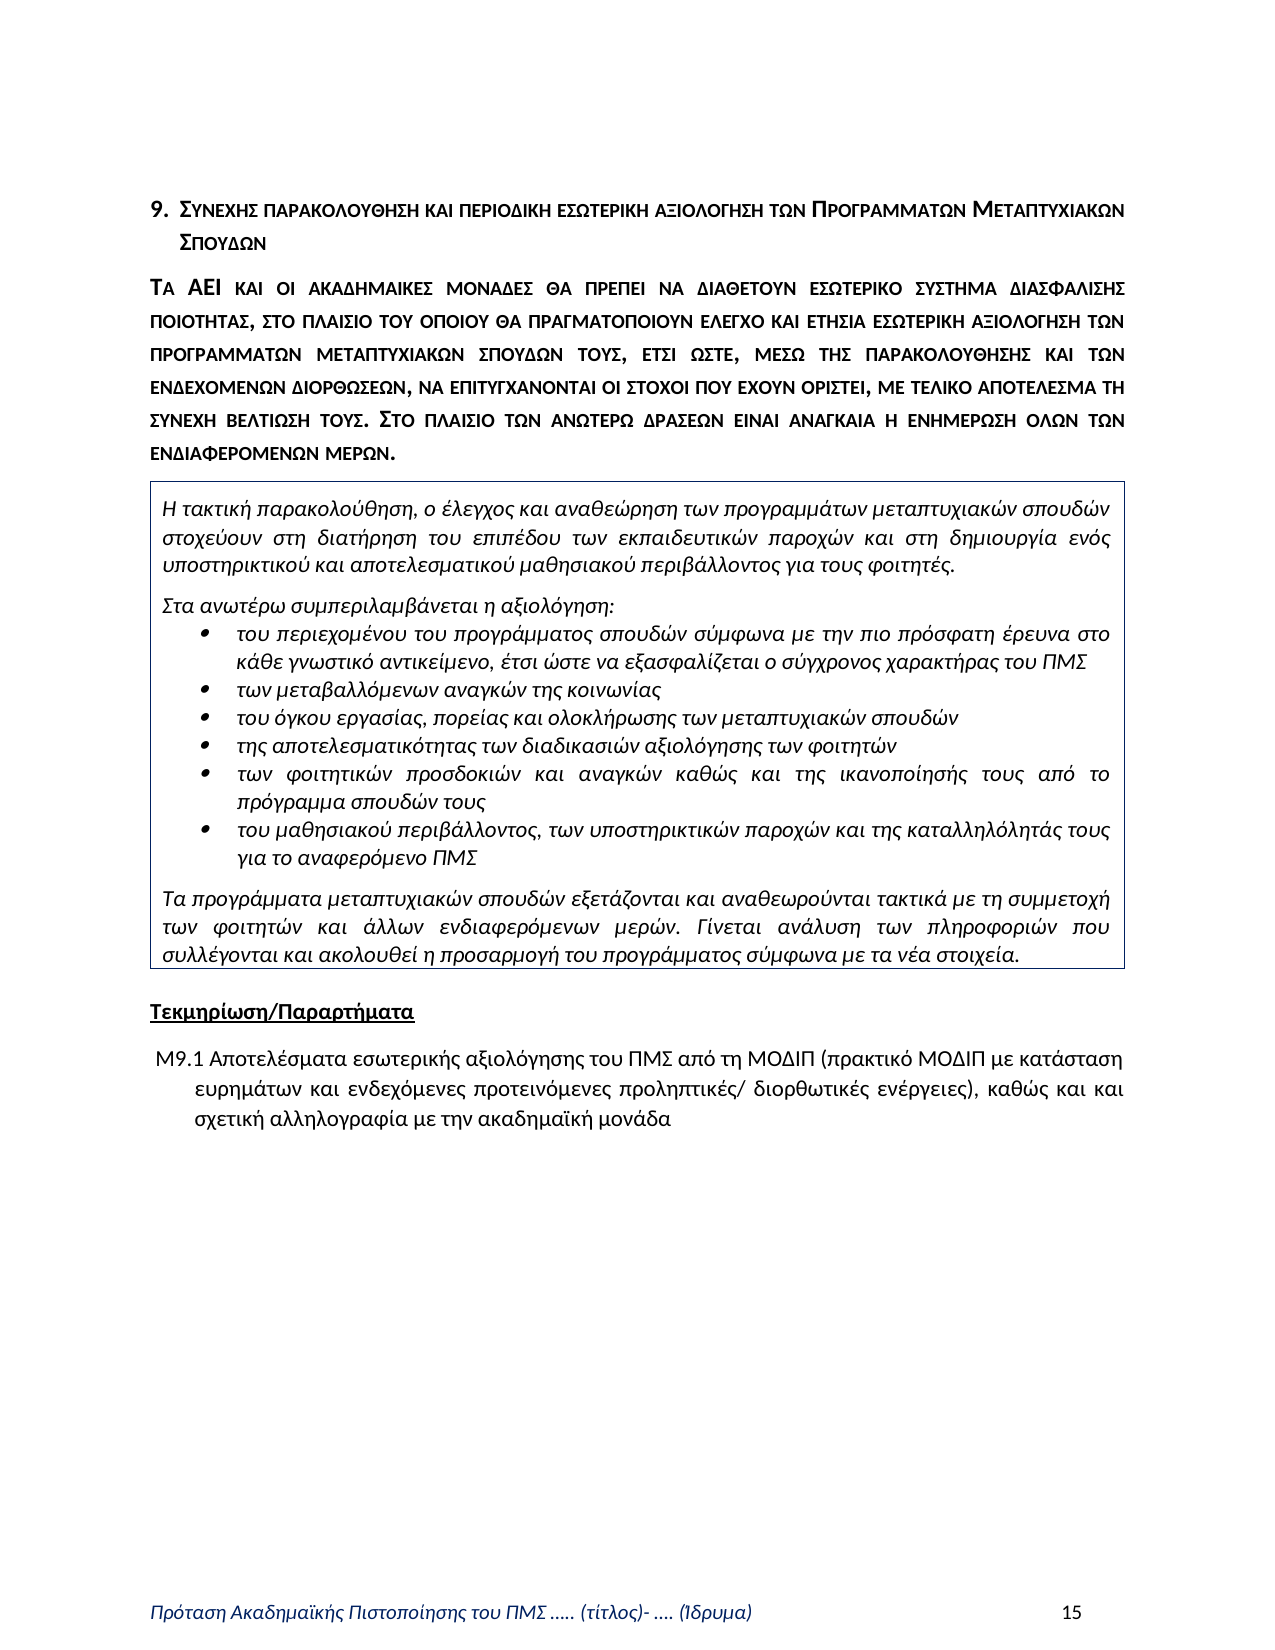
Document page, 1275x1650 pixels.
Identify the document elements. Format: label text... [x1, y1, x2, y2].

text Τεκμηρίωση/Παραρτήματα [150, 997, 1125, 1025]
text Μ9.1 Αποτελέσματα εσωτερικής αξιολόγησης του ΠΜΣ από τη ΜΟΔΙΠ (πρακτικό ΜΟΔΙΠ με κατάσταση ευρημάτων και ενδεχόμενες προτεινόμενες προληπτικές/ διορθωτικές ενέργειες), καθώς και και σχετική αλληλογραφία με την ακαδημαϊκή μονάδα [150, 1044, 1125, 1132]
table_header Η τακτική παρακολούθηση, ο έλεγχος και αναθεώρηση των προγραμμάτων μεταπτυχιακών σπουδών στοχεύουν στη διατήρηση του επιπέδου των εκπαιδευτικών παροχών και στη δημιουργία ενός υποστηρικτικού και αποτελεσματικού μαθησιακού περιβάλλοντος για τους φοιτητές. Στα ανωτέρω συμπεριλαμβάνεται η αξιολόγηση: του περιεχομένου του προγράμματος σπουδών σύμφωνα με την πιο πρόσφατη έρευνα στο κάθε γνωστικό αντικείμενο, έτσι ώστε να εξασφαλίζεται ο σύγχρονος χαρακτήρας του ΠΜΣ των μεταβαλλόμενων αναγκών της κοινωνίας του όγκου εργασίας, πορείας και ολοκλήρωσης των μεταπτυχιακών σπουδών της αποτελεσματικότητας των διαδικασιών αξιολόγησης των φοιτητών των φοιτητικών προσδοκιών και αναγκών καθώς και της ικανοποίησής τους από το πρόγραμμα σπουδών τους του μαθησιακού περιβάλλοντος, των υποστηρικτικών παροχών και της καταλληλόλητάς τους για το αναφερόμενο ΠΜΣ Τα προγράμματα μεταπτυχιακών σπουδών εξετάζονται και αναθεωρούνται τακτικά με τη συμμετοχή των φοιτητών και άλλων ενδιαφερόμενων μερών. Γίνεται ανάλυση των πληροφοριών που συλλέγονται και ακολουθεί η προσαρμογή του προγράμματος σύμφωνα με τα νέα στοιχεία. [151, 482, 1124, 968]
list Συνεχής παρακολούθηση και περιοδική εσωτερική αξιολόγηση των Προγραμμάτων Μεταπτυχιακών Σπουδών [150, 193, 1125, 256]
text Τα ΑΕΙ και οι ακαδημαικεσ μοναδεσ θα πρέπει να διαθέτουν εσωτερικό σύστημα διασφάλισης ποιότητας, στο πλαίσιο του οποίου θα πραγματοποιούν έλεγχο και ετήσια εσωτερική αξιολόγηση των προγραμμάτων μεταπτυχιακων σπουδων τους, ετσι ώστε, μέσω της παρακολούθησης και των ενδεχόμενων διορθώσεων, να επιτυγχάνονται οι στόχοι που έχουν οριστεί, με τελικό αποτέλεσμα τη συνεχή βελτίωσή τους. Στο πλαίσιο των ανωτέρω δράσεων είναι αναγκαία η ενημέρωση όλων των ενδιαφερομένων μερών. [150, 271, 1125, 466]
